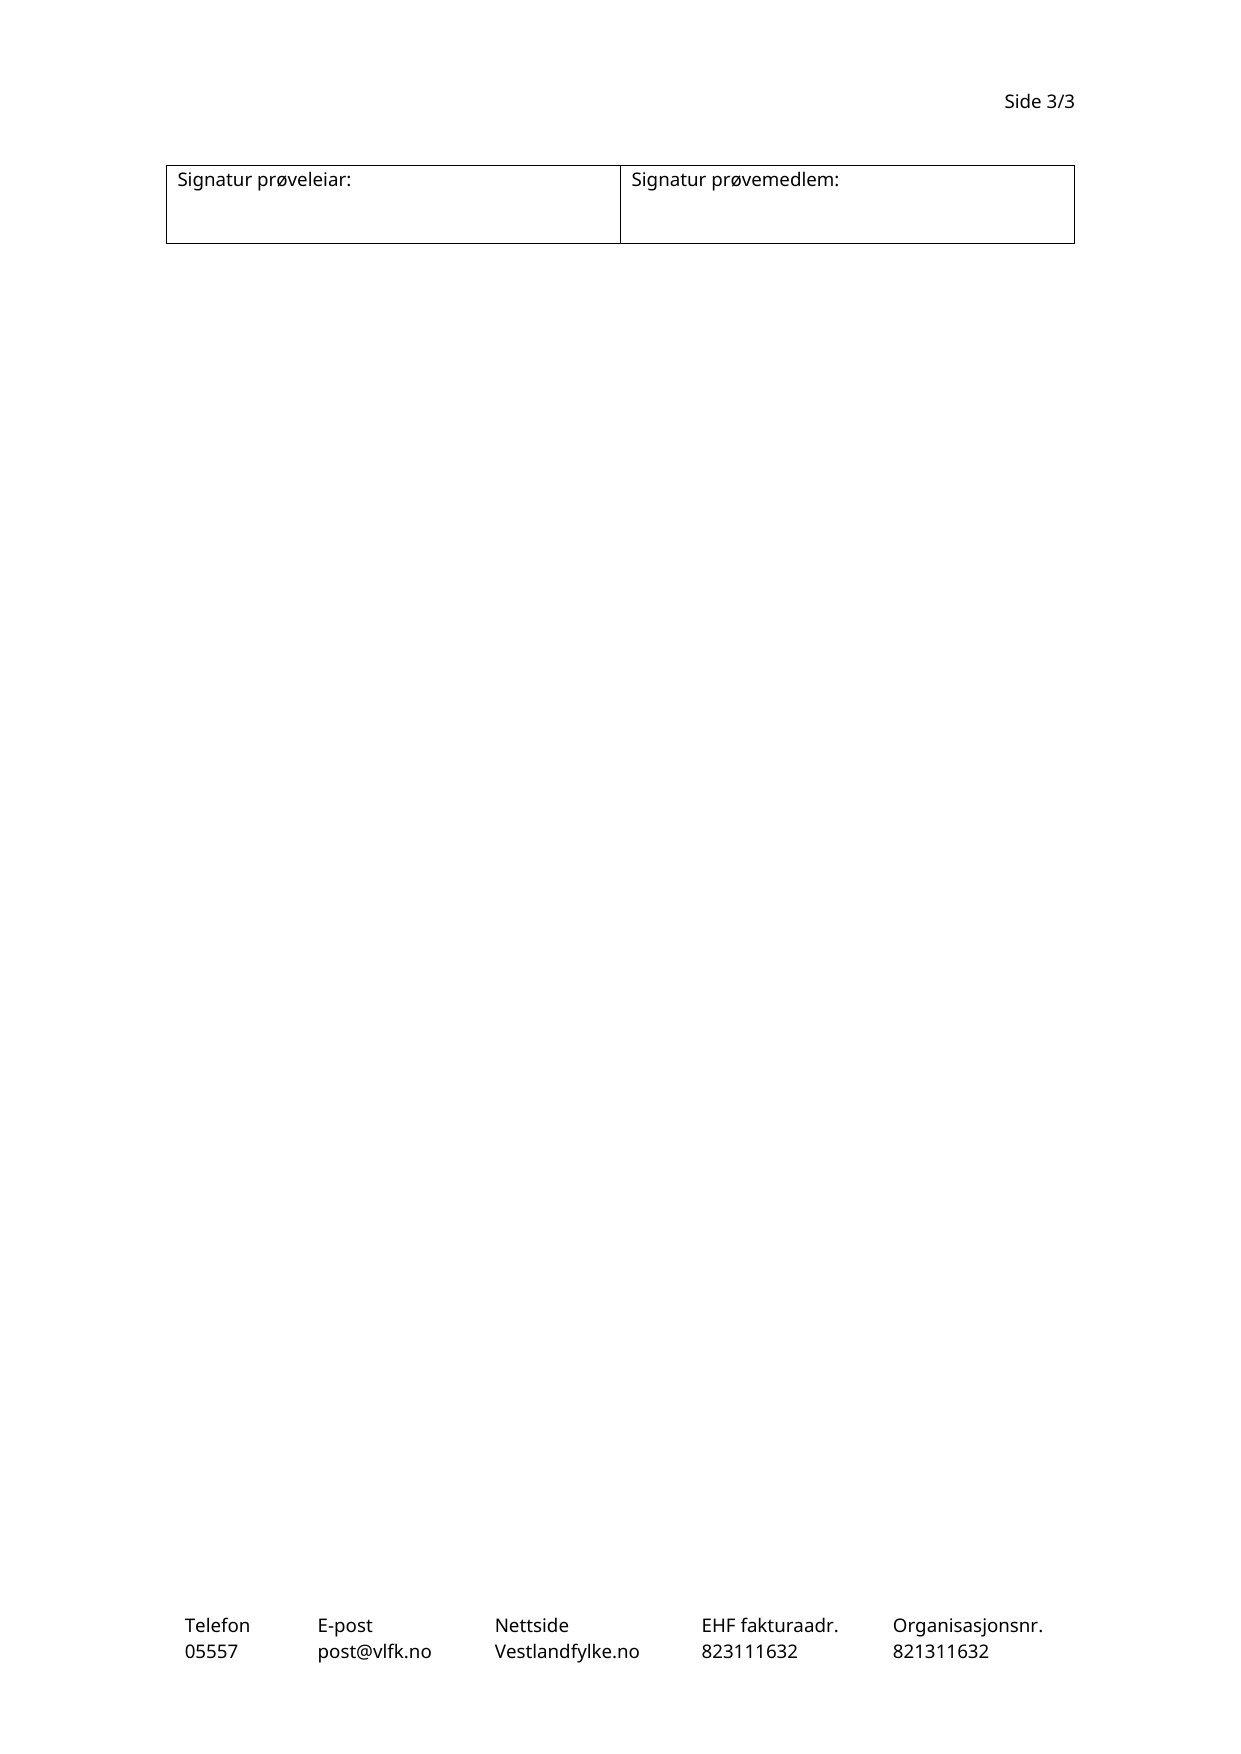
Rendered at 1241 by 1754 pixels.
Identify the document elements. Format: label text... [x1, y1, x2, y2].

table_cell Signatur prøveleiar: [167, 166, 620, 243]
table_cell Signatur prøvemedlem: [621, 166, 1074, 243]
